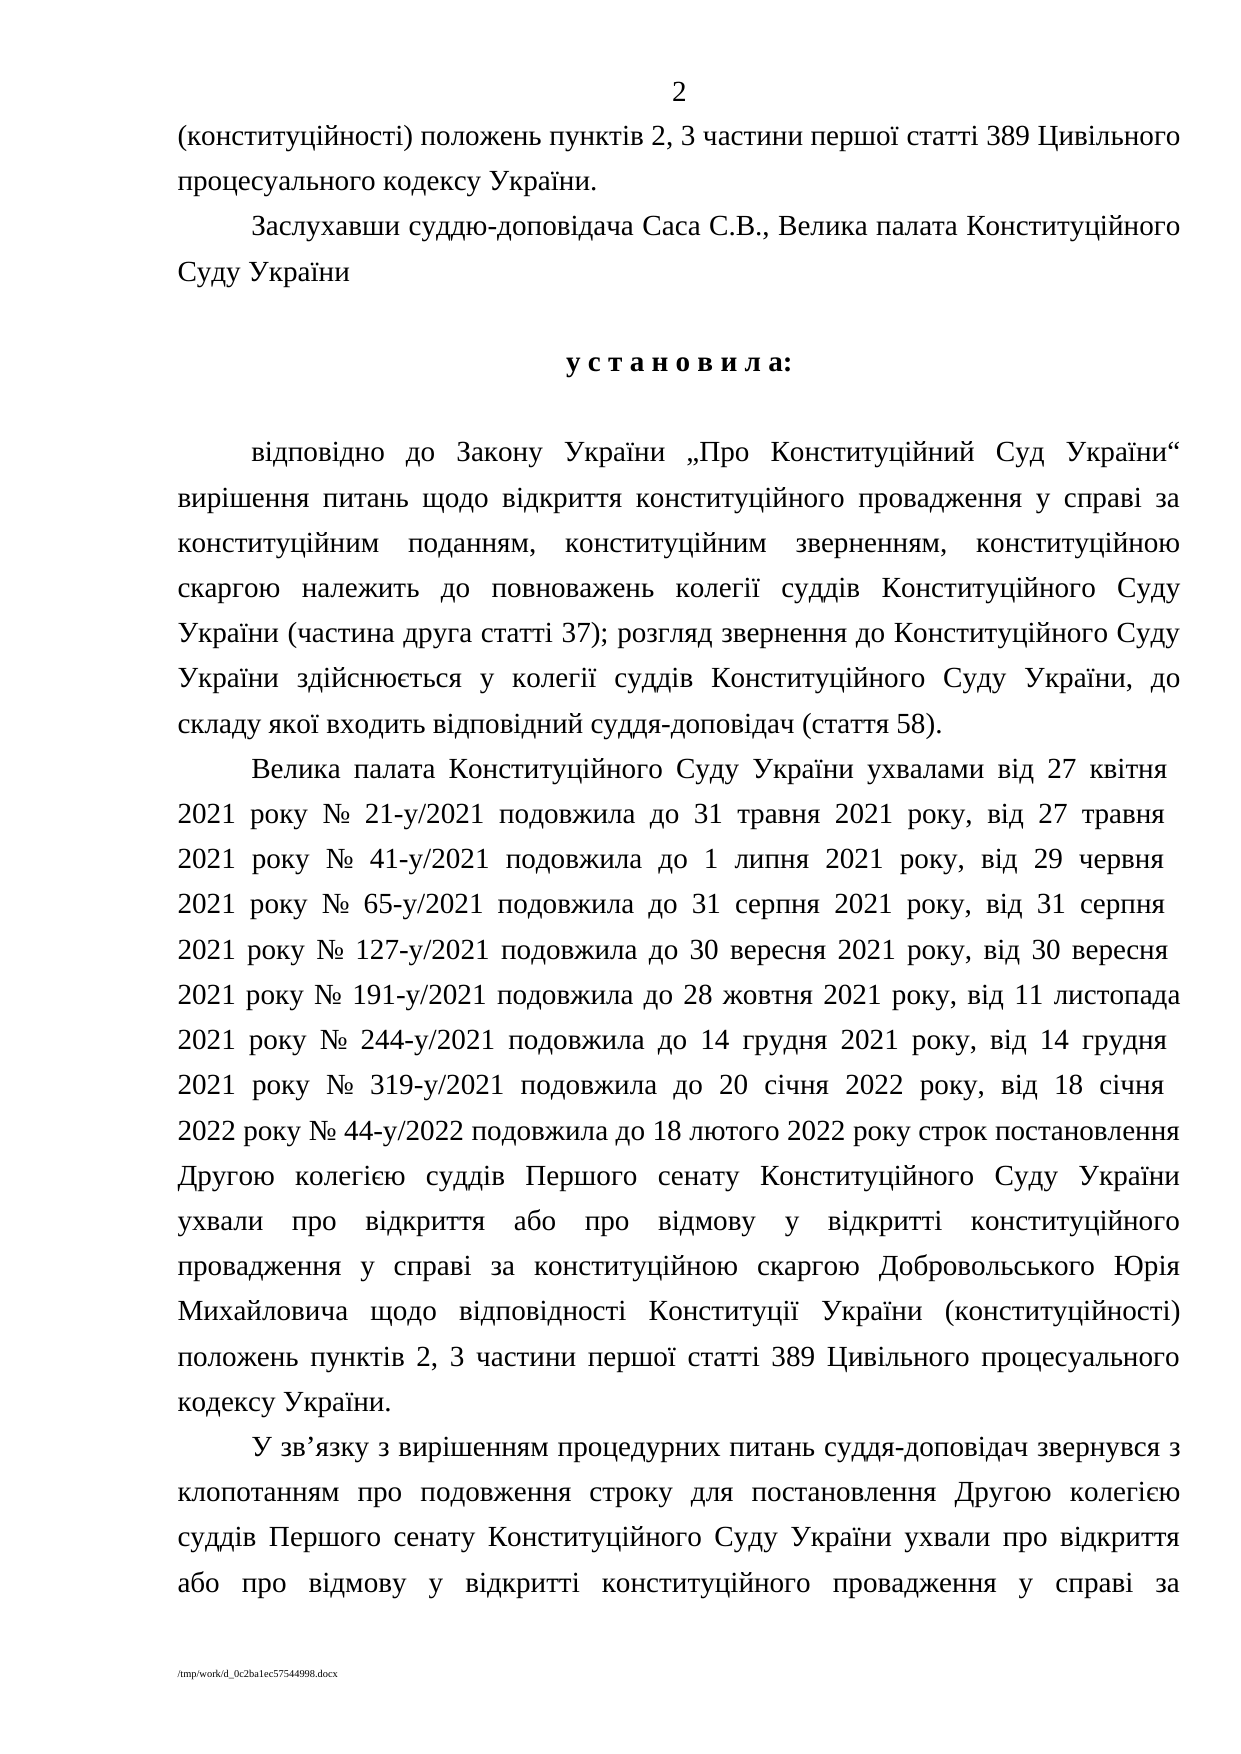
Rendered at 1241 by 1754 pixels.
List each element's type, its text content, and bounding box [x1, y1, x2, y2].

text відповідно до Закону України „Про Конституційний Суд України“ вирішення питань щодо відкриття конституційного провадження у справі за конституційним поданням, конституційним зверненням, конституційною скаргою належить до повноважень колегії суддів Конституційного Суду України (частина друга статті 37); розгляд звернення до Конституційного Суду України здійснюється у колегії суддів Конституційного Суду України, до складу якої входить відповідний суддя-доповідач (стаття 58). [177, 434, 1181, 739]
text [177, 1429, 1181, 1598]
text Заслухавши суддю-доповідача Саса С.В., Велика палата Конституційного Суду України [177, 208, 1181, 287]
text у с т а н о в и л а: [177, 344, 1181, 378]
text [177, 118, 1181, 197]
text Велика палата Конституційного Суду України ухвалами від 27 квітня 2021 року № 21-у/2021 подовжила до 31 травня 2021 року, від 27 травня 2021 року № 41-у/2021 подовжила до 1 липня 2021 року, від 29 червня 2021 року № 65-у/2021 подовжила до 31 серпня 2021 року, від 31 серпня 2021 року № 127-у/2021 подовжила до 30 вересня 2021 року, від 30 вересня 2021 року № 191-у/2021 подовжила до 28 жовтня 2021 року, від 11 листопада 2021 року № 244-у/2021 подовжила до 14 грудня 2021 року, від 14 грудня 2021 року № 319-у/2021 подовжила до 20 січня 2022 року, від 18 січня 2022 року № 44-у/2022 подовжила до 18 лютого 2022 року строк постановлення Другою колегією суддів Першого сенату Конституційного Суду України ухвали про відкриття або про відмову у відкритті конституційного провадження у справі за конституційною скаргою Добровольського Юрія Михайловича щодо відповідності Конституції України (конституційності) положень пунктів 2, 3 частини першої статті 389 Цивільного процесуального кодексу України. [177, 751, 1181, 1417]
